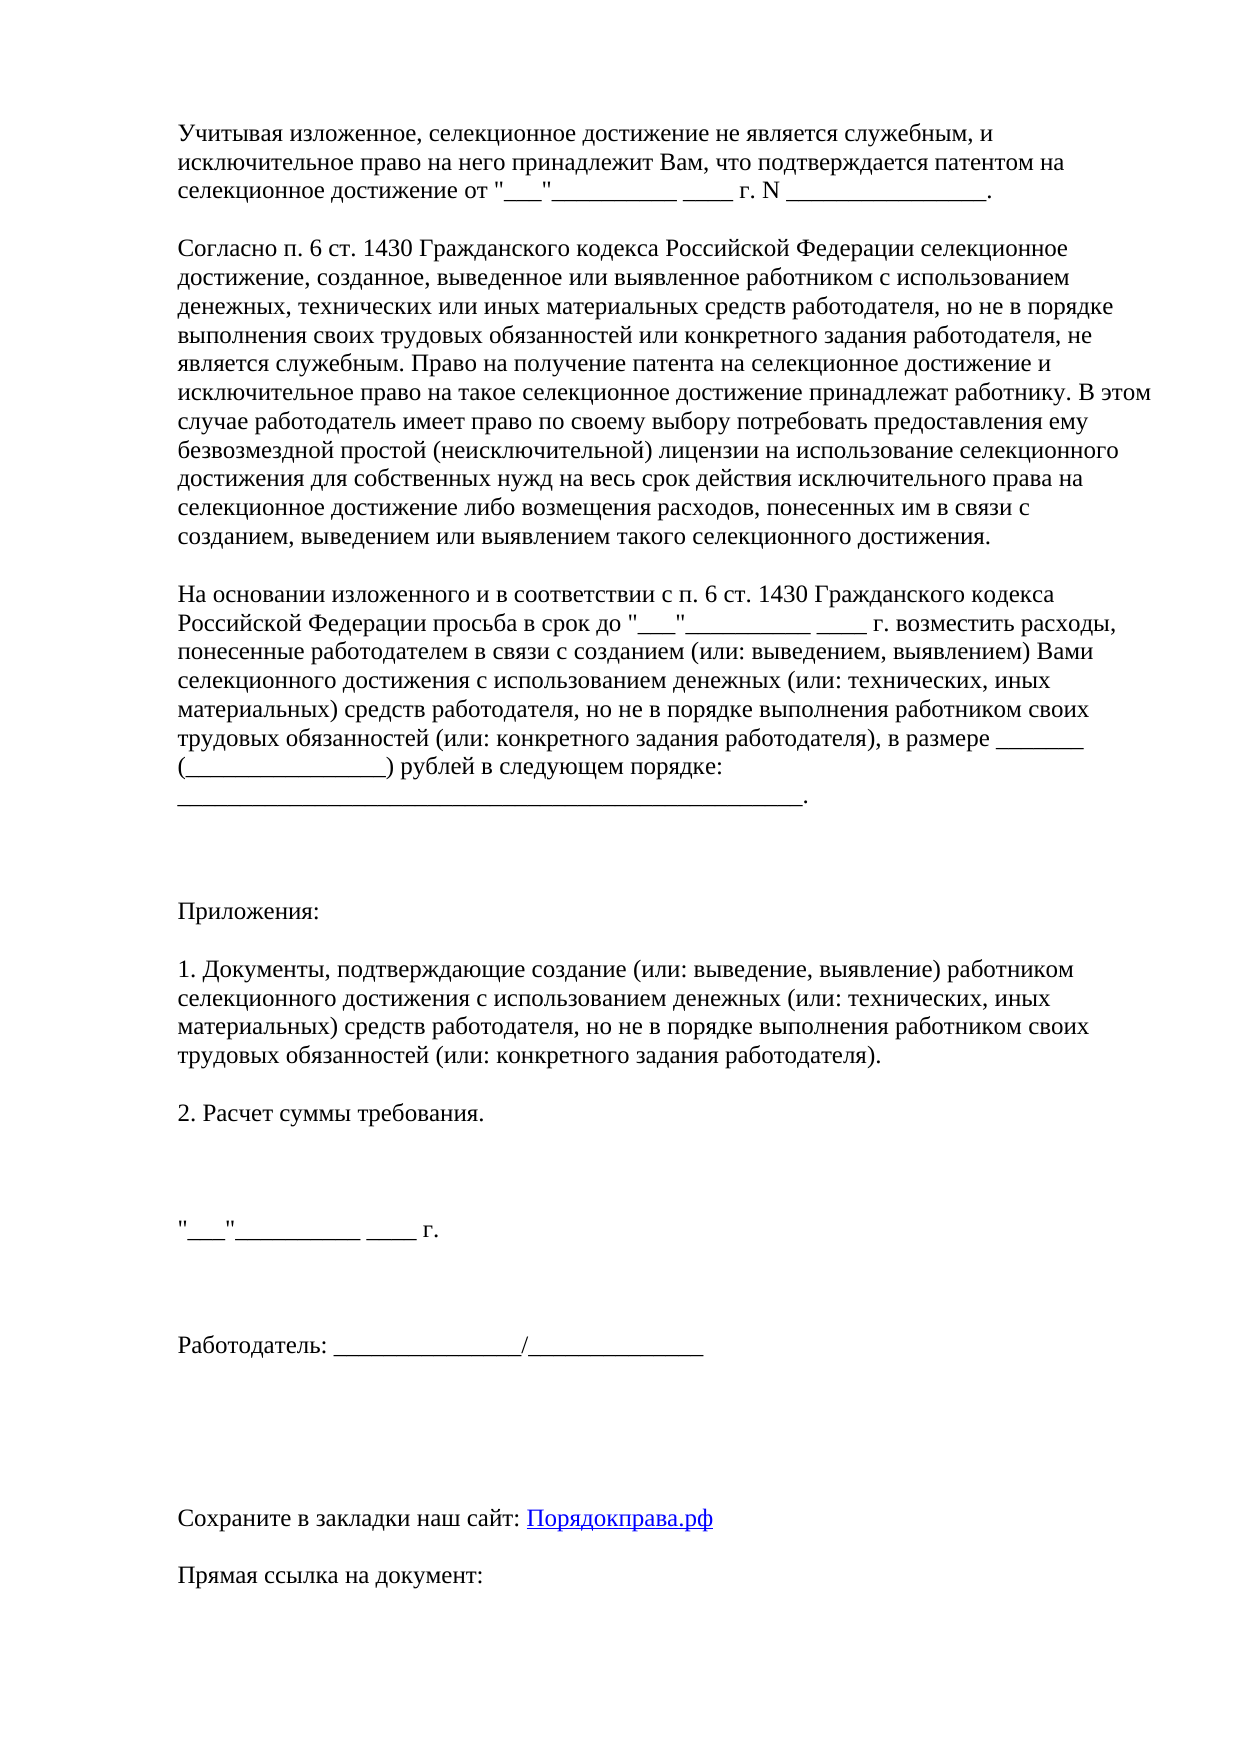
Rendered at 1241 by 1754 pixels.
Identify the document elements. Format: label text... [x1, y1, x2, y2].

text 2. Расчет суммы требования. [177, 1098, 1152, 1127]
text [177, 1388, 1152, 1589]
text "___"__________ ____ г. [177, 1214, 1152, 1243]
text Работодатель: _______________/______________ [177, 1330, 1152, 1358]
text На основании изложенного и в соответствии с п. 6 ст. 1430 Гражданского кодекса Российской Федерации просьба в срок до "___"__________ ____ г. возместить расходы, понесенные работодателем в связи с созданием (или: выведением, выявлением) Вами селекционного достижения с использованием денежных (или: технических, иных материальных) средств работодателя, но не в порядке выполнения работником своих трудовых обязанностей (или: конкретного задания работодателя), в размере _______ (________________) рублей в следующем порядке: __________________________________________________. [177, 579, 1152, 809]
text Приложения: [177, 896, 1152, 925]
text 1. Документы, подтверждающие создание (или: выведение, выявление) работником селекционного достижения с использованием денежных (или: технических, иных материальных) средств работодателя, но не в порядке выполнения работником своих трудовых обязанностей (или: конкретного задания работодателя). [177, 954, 1152, 1069]
text Учитывая изложенное, селекционное достижение не является служебным, и исключительное право на него принадлежит Вам, что подтверждается патентом на селекционное достижение от "___"__________ ____ г. N ________________. [177, 118, 1152, 204]
text Согласно п. 6 ст. 1430 Гражданского кодекса Российской Федерации селекционное достижение, созданное, выведенное или выявленное работником с использованием денежных, технических или иных материальных средств работодателя, но не в порядке выполнения своих трудовых обязанностей или конкретного задания работодателя, не является служебным. Право на получение патента на селекционное достижение и исключительное право на такое селекционное достижение принадлежат работнику. В этом случае работодатель имеет право по своему выбору потребовать предоставления ему безвозмездной простой (неисключительной) лицензии на использование селекционного достижения для собственных нужд на весь срок действия исключительного права на селекционное достижение либо возмещения расходов, понесенных им в связи с созданием, выведением или выявлением такого селекционного достижения. [177, 233, 1152, 550]
